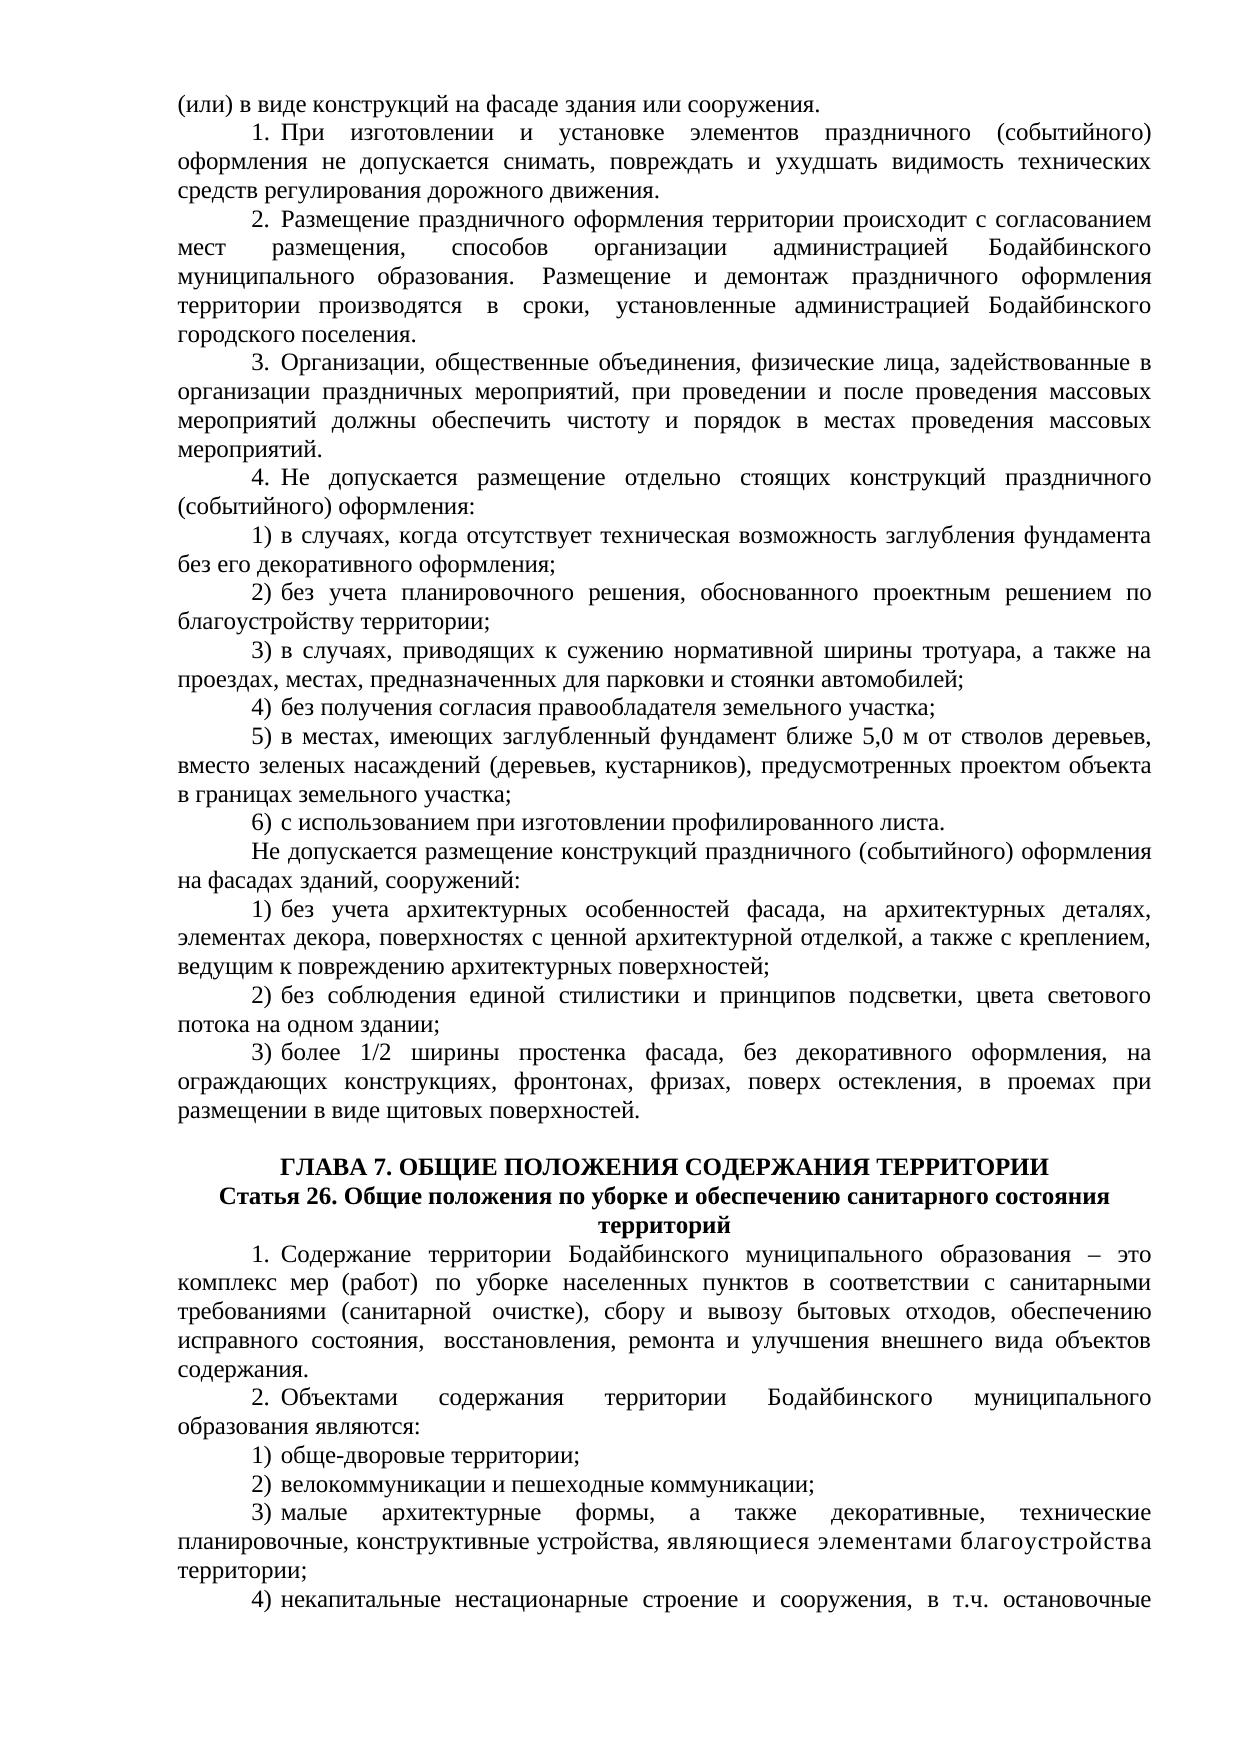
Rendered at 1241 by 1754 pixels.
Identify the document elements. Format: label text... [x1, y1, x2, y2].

subtitle ГЛАВА 7. ОБЩИЕ ПОЛОЖЕНИЯ СОДЕРЖАНИЯ ТЕРРИТОРИИ [177, 1152, 1152, 1181]
list в случаях, когда отсутствует техническая возможность заглубления фундамента без его декоративного оформления; [177, 520, 1152, 577]
text Не допускается размещение конструкций праздничного (событийного) оформления на фасадах зданий, сооружений: [177, 836, 1152, 894]
list обще-дворовые территории; [177, 1440, 1152, 1469]
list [177, 1584, 1152, 1612]
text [177, 89, 1152, 117]
list Не допускается размещение отдельно стоящих конструкций праздничного (событийного) оформления: [177, 462, 1152, 520]
list малые архитектурные формы, а также декоративные, технические планировочные, конструктивные устройства, являющиеся элементами благоустройства территории; [177, 1497, 1152, 1584]
list без получения согласия правообладателя земельного участка; [177, 692, 1152, 721]
list в местах, имеющих заглубленный фундамент ближе 5,0 м от стволов деревьев, вместо зеленых насаждений (деревьев, кустарников), предусмотренных проектом объекта в границах земельного участка; [177, 721, 1152, 807]
list без учета архитектурных особенностей фасада, на архитектурных деталях, элементах декора, поверхностях с ценной архитектурной отделкой, а также с креплением, ведущим к повреждению архитектурных поверхностей; [177, 894, 1152, 980]
list Размещение праздничного оформления территории происходит с согласованием мест размещения, способов организации администрацией Бодайбинского муниципального образования. Размещение и демонтаж праздничного оформления территории производятся в сроки, установленные администрацией Бодайбинского городского поселения. [177, 204, 1152, 347]
list велокоммуникации и пешеходные коммуникации; [177, 1469, 1152, 1497]
list в случаях, приводящих к сужению нормативной ширины тротуара, а также на проездах, местах, предназначенных для парковки и стоянки автомобилей; [177, 635, 1152, 692]
list с использованием при изготовлении профилированного листа. [177, 807, 1152, 836]
list без соблюдения единой стилистики и принципов подсветки, цвета светового потока на одном здании; [177, 980, 1152, 1037]
list без учета планировочного решения, обоснованного проектным решением по благоустройству территории; [177, 577, 1152, 635]
subtitle Статья 26. Общие положения по уборке и обеспечению санитарного состояния территорий [177, 1181, 1152, 1239]
list более 1/2 ширины простенка фасада, без декоративного оформления, на ограждающих конструкциях, фронтонах, фризах, поверх остекления, в проемах при размещении в виде щитовых поверхностей. [177, 1037, 1152, 1124]
list Организации, общественные объединения, физические лица, задействованные в организации праздничных мероприятий, при проведении и после проведения массовых мероприятий должны обеспечить чистоту и порядок в местах проведения массовых мероприятий. [177, 347, 1152, 462]
list При изготовлении и установке элементов праздничного (событийного) оформления не допускается снимать, повреждать и ухудшать видимость технических средств регулирования дорожного движения. [177, 117, 1152, 204]
list Объектами содержания территории Бодайбинского муниципального образования являются: [177, 1382, 1152, 1440]
list Содержание территории Бодайбинского муниципального образования – это комплекс мер (работ) по уборке населенных пунктов в соответствии с санитарными требованиями (санитарной очистке), сбору и вывозу бытовых отходов, обеспечению исправного состояния, восстановления, ремонта и улучшения внешнего вида объектов содержания. [177, 1239, 1152, 1382]
